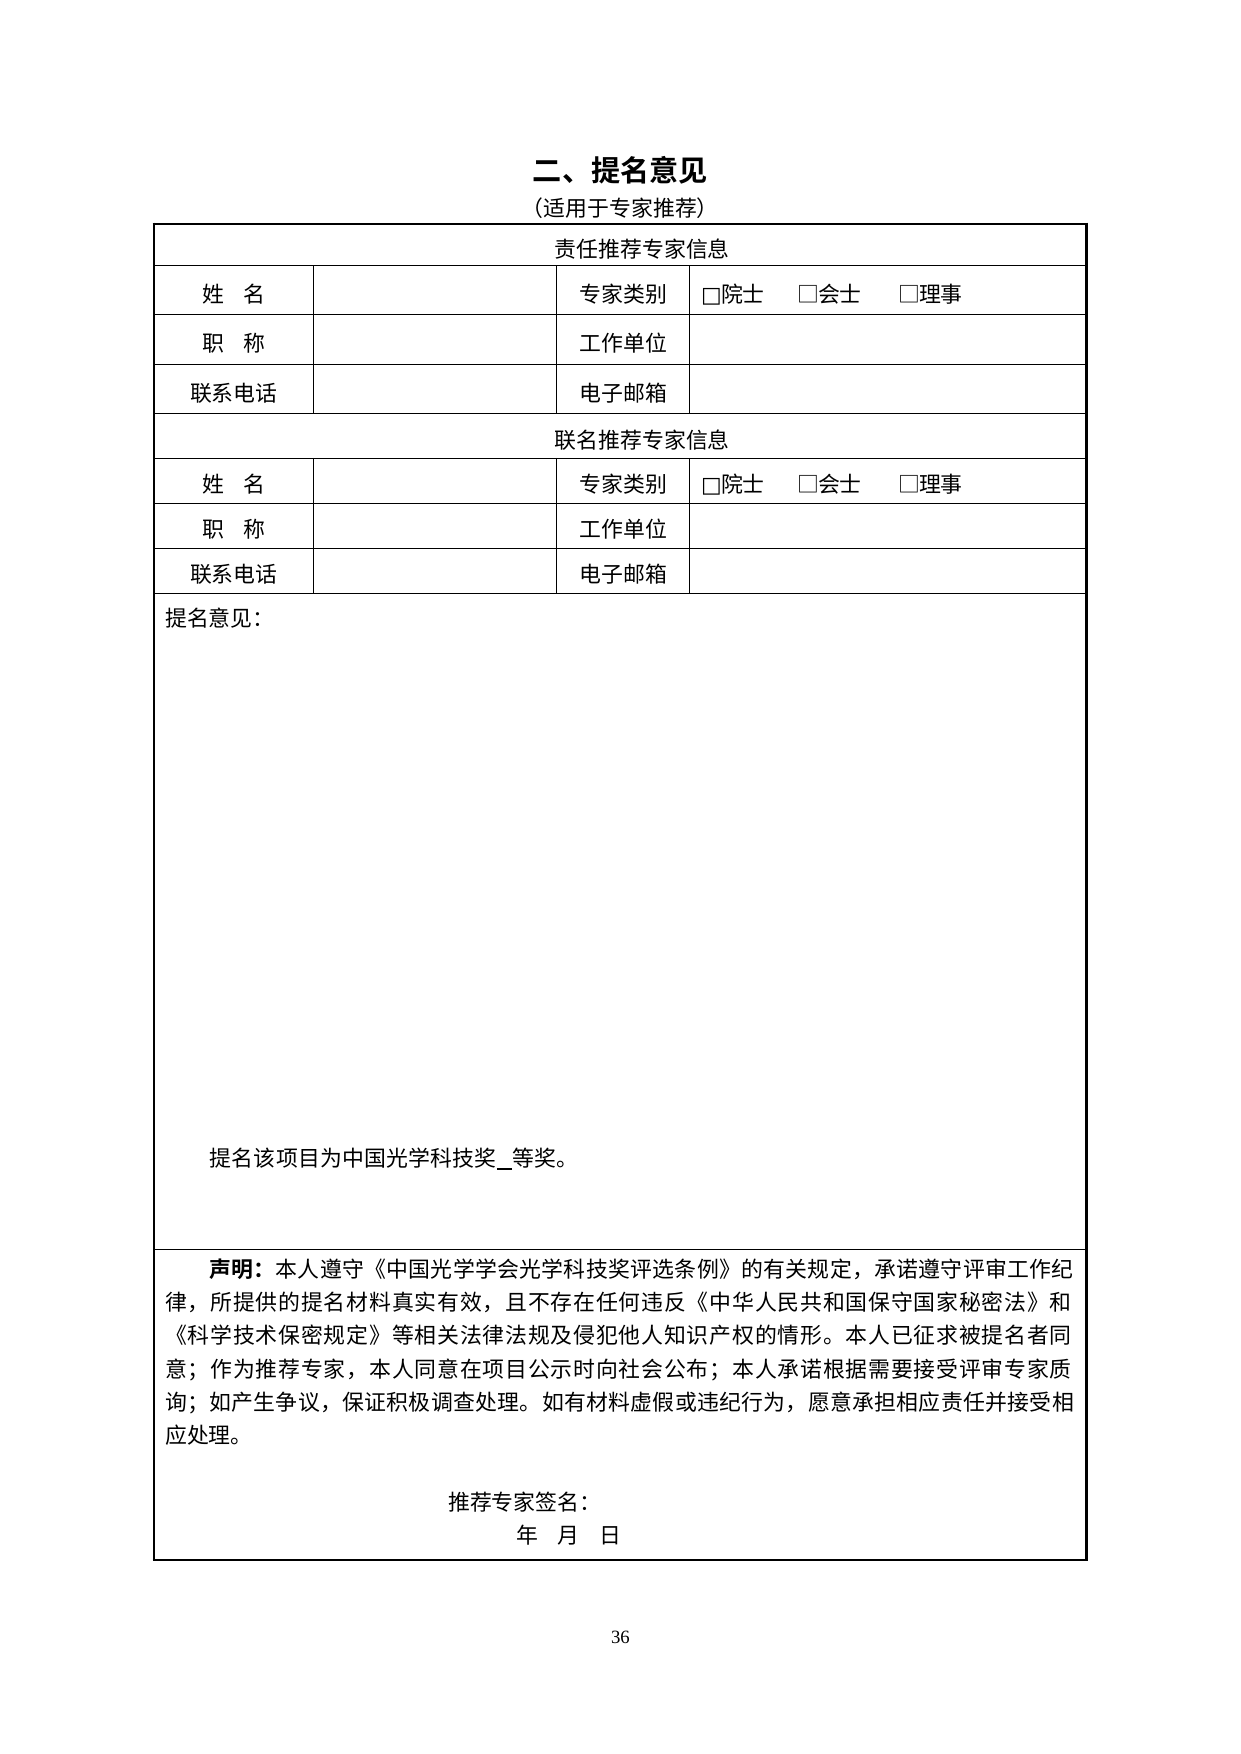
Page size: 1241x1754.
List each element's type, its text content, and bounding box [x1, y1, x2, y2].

table_cell 提名该项目为中国光学科技奖 等奖。 [155, 634, 1085, 1249]
table_cell 姓 名 [155, 266, 313, 314]
table_cell 职 称 [155, 504, 313, 548]
table_cell [314, 549, 556, 592]
table_cell [314, 459, 556, 503]
table_cell 工作单位 [557, 315, 689, 364]
table_cell [690, 549, 1085, 592]
table_cell 电子邮箱 [557, 549, 689, 592]
table_cell 提名意见： [155, 594, 1085, 634]
table_cell 姓 名 [155, 459, 313, 503]
table_cell 专家类别 [557, 459, 689, 503]
table_cell □院士 □会士 □理事 [690, 266, 1085, 314]
table_cell [690, 504, 1085, 548]
table_header 责任推荐专家信息 [155, 225, 1085, 265]
table_cell 声明：本人遵守《中国光学学会光学科技奖评选条例》的有关规定，承诺遵守评审工作纪律，所提供的提名材料真实有效，且不存在任何违反《中华人民共和国保守国家秘密法》和《科学技术保密规定》等相关法律法规及侵犯他人知识产权的情形。本人已征求被提名者同意；作为推荐专家，本人同意在项目公示时向社会公布；本人承诺根据需要接受评审专家质询；如产生争议，保证积极调查处理。如有材料虚假或违纪行为，愿意承担相应责任并接受相应处理。 推荐专家签名： 年 月 日 [155, 1250, 1085, 1559]
table_cell [690, 365, 1085, 413]
table_cell [314, 266, 556, 314]
table_cell 专家类别 [557, 266, 689, 314]
text （适用于专家推荐） [165, 190, 1075, 222]
table_cell 工作单位 [557, 504, 689, 548]
table_cell 联系电话 [155, 365, 313, 413]
text 二、提名意见 [165, 148, 1075, 190]
table_cell 联名推荐专家信息 [155, 414, 1085, 458]
table_cell □院士 □会士 □理事 [690, 459, 1085, 503]
table_cell [314, 315, 556, 364]
table_cell 职 称 [155, 315, 313, 364]
table_cell 联系电话 [155, 549, 313, 592]
table_cell [690, 315, 1085, 364]
table_cell [314, 365, 556, 413]
table_cell 电子邮箱 [557, 365, 689, 413]
table_cell [314, 504, 556, 548]
